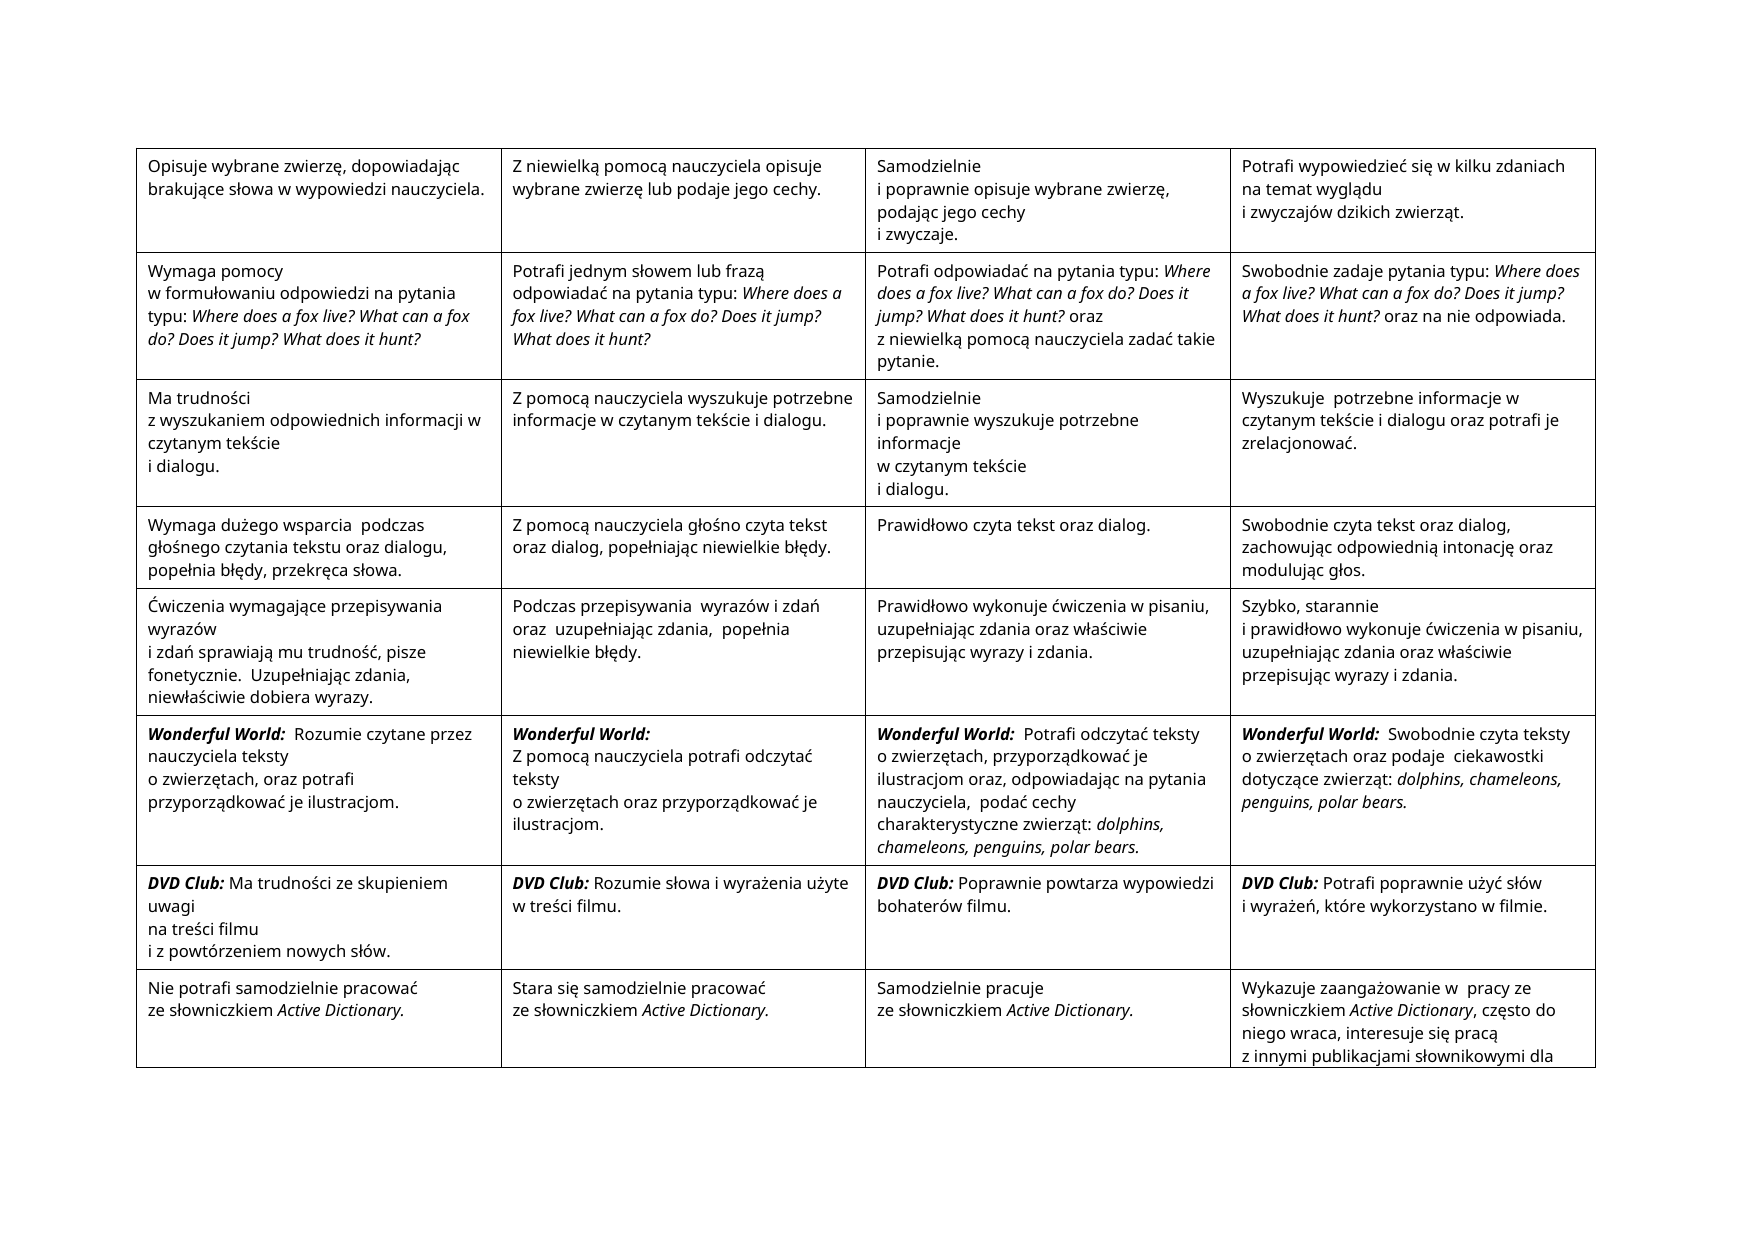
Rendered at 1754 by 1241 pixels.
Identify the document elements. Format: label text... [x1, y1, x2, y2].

table_cell DVD Club: Rozumie słowa i wyrażenia użyte w treści filmu. [502, 866, 865, 969]
table_cell Z niewielką pomocą nauczyciela opisuje wybrane zwierzę lub podaje jego cechy. [502, 149, 865, 252]
table_cell DVD Club: Potrafi poprawnie użyć słów i wyrażeń, które wykorzystano w filmie. [1231, 866, 1595, 969]
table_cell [502, 970, 865, 1067]
table_cell Wonderful World: Swobodnie czyta teksty o zwierzętach oraz podaje ciekawostki dotyczące zwierząt: dolphins, chameleons, penguins, polar bears. [1231, 716, 1595, 865]
table_cell Potrafi odpowiadać na pytania typu: Where does a fox live? What can a fox do? Does it jump? What does it hunt? oraz z niewielką pomocą nauczyciela zadać takie pytanie. [866, 253, 1230, 379]
table_cell Ma trudności z wyszukaniem odpowiednich informacji w czytanym tekście i dialogu. [137, 380, 501, 506]
table_cell Swobodnie czyta tekst oraz dialog, zachowując odpowiednią intonację oraz modulując głos. [1231, 507, 1595, 588]
table_cell Prawidłowo czyta tekst oraz dialog. [866, 507, 1230, 588]
table_cell Podczas przepisywania wyrazów i zdań oraz uzupełniając zdania, popełnia niewielkie błędy. [502, 589, 865, 715]
table_cell Samodzielnie i poprawnie wyszukuje potrzebne informacje w czytanym tekście i dialogu. [866, 380, 1230, 506]
table_cell Wonderful World: Z pomocą nauczyciela potrafi odczytać teksty o zwierzętach oraz przyporządkować je ilustracjom. [502, 716, 865, 865]
table_cell Potrafi wypowiedzieć się w kilku zdaniach na temat wyglądu i zwyczajów dzikich zwierząt. [1231, 149, 1595, 252]
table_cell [1231, 970, 1595, 1067]
table_cell Szybko, starannie i prawidłowo wykonuje ćwiczenia w pisaniu, uzupełniając zdania oraz właściwie przepisując wyrazy i zdania. [1231, 589, 1595, 715]
table_cell Wymaga pomocy w formułowaniu odpowiedzi na pytania typu: Where does a fox live? What can a fox do? Does it jump? What does it hunt? [137, 253, 501, 379]
table_cell DVD Club: Poprawnie powtarza wypowiedzi bohaterów filmu. [866, 866, 1230, 969]
table_cell Potrafi jednym słowem lub frazą odpowiadać na pytania typu: Where does a fox live? What can a fox do? Does it jump? What does it hunt? [502, 253, 865, 379]
table_cell Wonderful World: Potrafi odczytać teksty o zwierzętach, przyporządkować je ilustracjom oraz, odpowiadając na pytania nauczyciela, podać cechy charakterystyczne zwierząt: dolphins, chameleons, penguins, polar bears. [866, 716, 1230, 865]
table_cell Wonderful World: Rozumie czytane przez nauczyciela teksty o zwierzętach, oraz potrafi przyporządkować je ilustracjom. [137, 716, 501, 865]
table_cell Z pomocą nauczyciela głośno czyta tekst oraz dialog, popełniając niewielkie błędy. [502, 507, 865, 588]
table_cell Swobodnie zadaje pytania typu: Where does a fox live? What can a fox do? Does it jump? What does it hunt? oraz na nie odpowiada. [1231, 253, 1595, 379]
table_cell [866, 970, 1230, 1067]
table_cell Ćwiczenia wymagające przepisywania wyrazów i zdań sprawiają mu trudność, pisze fonetycznie. Uzupełniając zdania, niewłaściwie dobiera wyrazy. [137, 589, 501, 715]
table_cell Prawidłowo wykonuje ćwiczenia w pisaniu, uzupełniając zdania oraz właściwie przepisując wyrazy i zdania. [866, 589, 1230, 715]
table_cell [137, 970, 501, 1067]
table_cell Samodzielnie i poprawnie opisuje wybrane zwierzę, podając jego cechy i zwyczaje. [866, 149, 1230, 252]
table_cell Wymaga dużego wsparcia podczas głośnego czytania tekstu oraz dialogu, popełnia błędy, przekręca słowa. [137, 507, 501, 588]
table_cell Wyszukuje potrzebne informacje w czytanym tekście i dialogu oraz potrafi je zrelacjonować. [1231, 380, 1595, 506]
table_cell Z pomocą nauczyciela wyszukuje potrzebne informacje w czytanym tekście i dialogu. [502, 380, 865, 506]
table_cell Opisuje wybrane zwierzę, dopowiadając brakujące słowa w wypowiedzi nauczyciela. [137, 149, 501, 252]
table_cell DVD Club: Ma trudności ze skupieniem uwagi na treści filmu i z powtórzeniem nowych słów. [137, 866, 501, 969]
